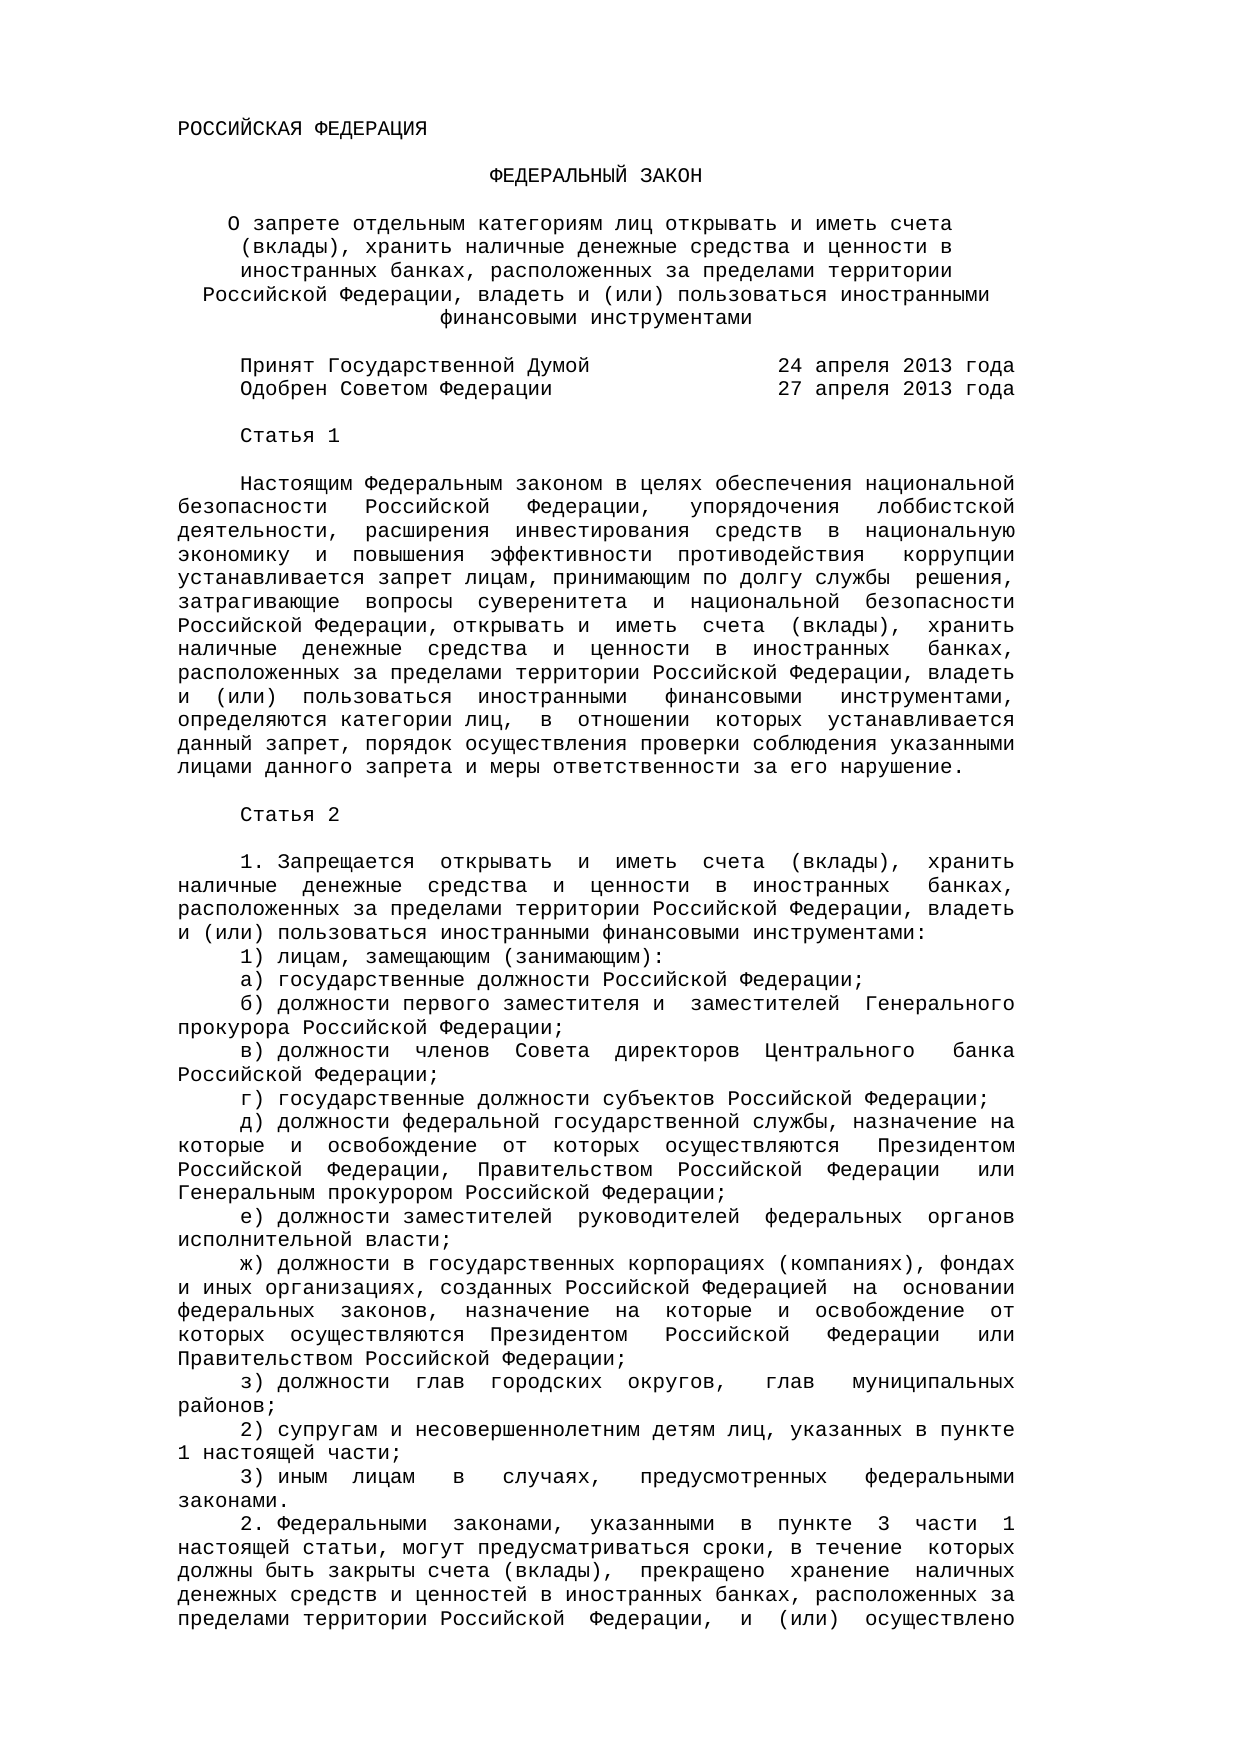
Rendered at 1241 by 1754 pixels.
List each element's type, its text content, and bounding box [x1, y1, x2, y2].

text и (или) пользоваться иностранными финансовыми инструментами: [177, 922, 1152, 946]
text исполнительной власти; [177, 1229, 1152, 1253]
text Статья 1 [177, 426, 1152, 449]
text безопасности Российской Федерации, упорядочения лоббистской [177, 496, 1152, 520]
text ж) должности в государственных корпорациях (компаниях), фондах [177, 1253, 1152, 1277]
text Правительством Российской Федерации; [177, 1348, 1152, 1371]
text прокурора Российской Федерации; [177, 1017, 1152, 1040]
text федеральных законов, назначение на которые и освобождение от [177, 1300, 1152, 1324]
text и (или) пользоваться иностранными финансовыми инструментами, [177, 686, 1152, 709]
text б) должности первого заместителя и заместителей Генерального [177, 993, 1152, 1017]
text Российской Федерации, Правительством Российской Федерации или [177, 1158, 1152, 1182]
text Одобрен Советом Федерации 27 апреля 2013 года [177, 378, 1152, 402]
text 2. Федеральными законами, указанными в пункте 3 части 1 [177, 1513, 1152, 1537]
text г) государственные должности субъектов Российской Федерации; [177, 1088, 1152, 1111]
text пределами территории Российской Федерации, и (или) осуществлено [177, 1608, 1152, 1631]
text настоящей статьи, могут предусматриваться сроки, в течение которых [177, 1537, 1152, 1561]
text Российской Федерации; [177, 1064, 1152, 1088]
text е) должности заместителей руководителей федеральных органов [177, 1206, 1152, 1229]
text которые и освобождение от которых осуществляются Президентом [177, 1135, 1152, 1158]
text которых осуществляются Президентом Российской Федерации или [177, 1324, 1152, 1348]
text расположенных за пределами территории Российской Федерации, владеть [177, 662, 1152, 686]
text затрагивающие вопросы суверенитета и национальной безопасности [177, 591, 1152, 615]
text данный запрет, порядок осуществления проверки соблюдения указанными [177, 733, 1152, 757]
text Статья 2 [177, 804, 1152, 827]
text Принят Государственной Думой 24 апреля 2013 года [177, 354, 1152, 378]
text и иных организациях, созданных Российской Федерацией на основании [177, 1277, 1152, 1300]
text Российской Федерации, владеть и (или) пользоваться иностранными [177, 284, 1152, 307]
text экономику и повышения эффективности противодействия коррупции [177, 544, 1152, 567]
text лицами данного запрета и меры ответственности за его нарушение. [177, 757, 1152, 780]
text 3) иным лицам в случаях, предусмотренных федеральными [177, 1466, 1152, 1489]
text Российской Федерации, открывать и иметь счета (вклады), хранить [177, 615, 1152, 638]
text финансовыми инструментами [177, 307, 1152, 331]
text 1. Запрещается открывать и иметь счета (вклады), хранить [177, 851, 1152, 875]
text з) должности глав городских округов, глав муниципальных [177, 1371, 1152, 1395]
text наличные денежные средства и ценности в иностранных банках, [177, 875, 1152, 898]
text иностранных банках, расположенных за пределами территории [177, 260, 1152, 284]
text деятельности, расширения инвестирования средств в национальную [177, 520, 1152, 544]
text 1) лицам, замещающим (занимающим): [177, 946, 1152, 969]
text Настоящим Федеральным законом в целях обеспечения национальной [177, 473, 1152, 496]
text законами. [177, 1489, 1152, 1513]
text районов; [177, 1395, 1152, 1419]
text ФЕДЕРАЛЬНЫЙ ЗАКОН [177, 165, 1152, 189]
text Генеральным прокурором Российской Федерации; [177, 1182, 1152, 1206]
text 2) супругам и несовершеннолетним детям лиц, указанных в пункте [177, 1419, 1152, 1442]
text определяются категории лиц, в отношении которых устанавливается [177, 709, 1152, 733]
text д) должности федеральной государственной службы, назначение на [177, 1111, 1152, 1135]
text денежных средств и ценностей в иностранных банках, расположенных за [177, 1584, 1152, 1608]
text а) государственные должности Российской Федерации; [177, 969, 1152, 993]
text наличные денежные средства и ценности в иностранных банках, [177, 638, 1152, 662]
text в) должности членов Совета директоров Центрального банка [177, 1040, 1152, 1064]
text РОССИЙСКАЯ ФЕДЕРАЦИЯ [177, 118, 1152, 142]
text расположенных за пределами территории Российской Федерации, владеть [177, 898, 1152, 922]
text О запрете отдельным категориям лиц открывать и иметь счета [177, 213, 1152, 236]
text устанавливается запрет лицам, принимающим по долгу службы решения, [177, 567, 1152, 591]
text должны быть закрыты счета (вклады), прекращено хранение наличных [177, 1561, 1152, 1584]
text 1 настоящей части; [177, 1442, 1152, 1466]
text (вклады), хранить наличные денежные средства и ценности в [177, 236, 1152, 260]
